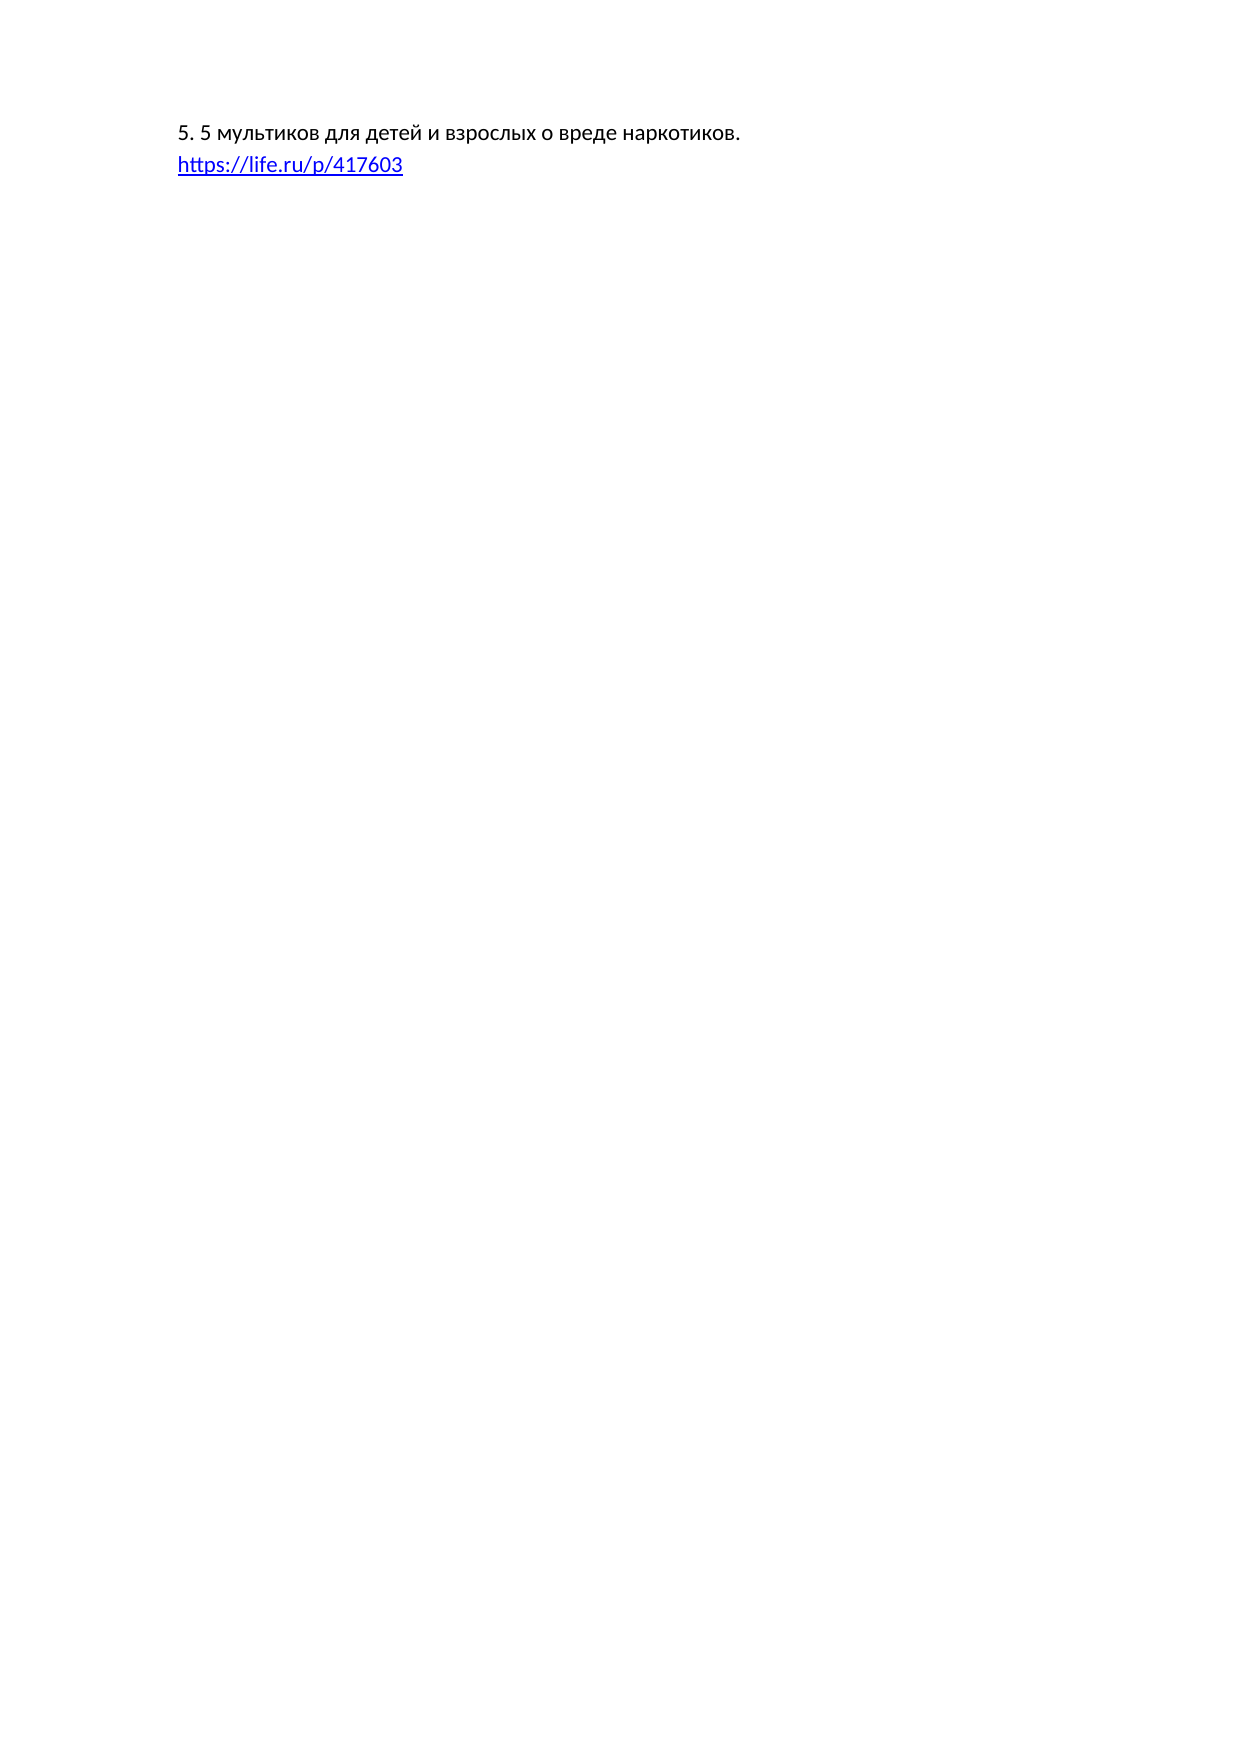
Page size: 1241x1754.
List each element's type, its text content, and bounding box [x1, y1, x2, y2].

text 5. 5 мультиков для детей и взрослых о вреде наркотиков. [177, 118, 1152, 146]
text https://life.ru/p/417603 [177, 150, 1152, 178]
